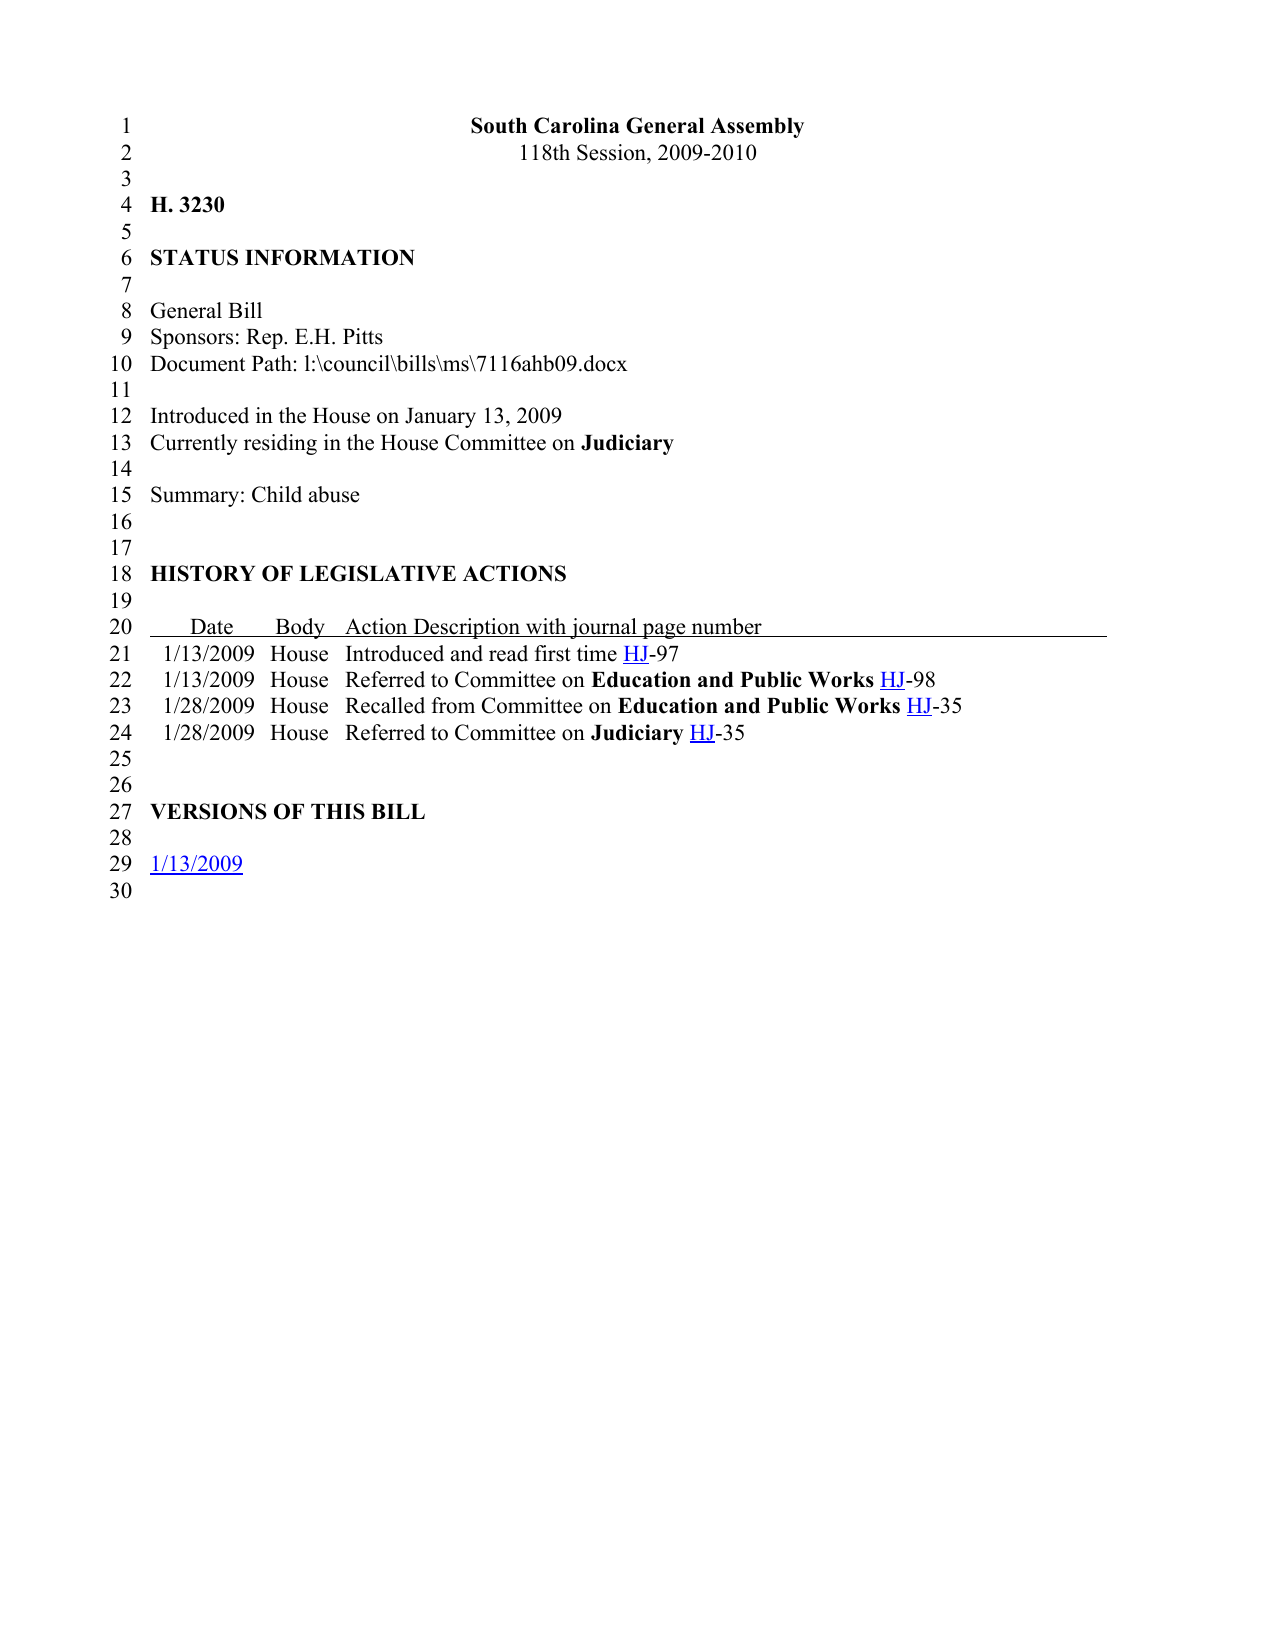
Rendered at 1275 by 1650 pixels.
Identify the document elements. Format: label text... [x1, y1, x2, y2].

text General Bill [150, 297, 1125, 323]
text H. 3230 [150, 192, 1125, 218]
text 1/28/2009 House Recalled from Committee on Education and Public Works HJ-35 [150, 692, 1125, 719]
text 1/13/2009 House Referred to Committee on Education and Public Works HJ-98 [150, 666, 1125, 692]
text Summary: Child abuse [150, 481, 1125, 508]
text STATUS INFORMATION [150, 244, 1125, 271]
text VERSIONS OF THIS BILL [150, 798, 1125, 824]
text Currently residing in the House Committee on Judiciary [150, 429, 1125, 455]
text Document Path: l:\council\bills\ms\7116ahb09.docx [150, 350, 1125, 376]
text 118th Session, 2009-2010 [150, 139, 1125, 165]
text South Carolina General Assembly [150, 112, 1125, 139]
text Sponsors: Rep. E.H. Pitts [150, 323, 1125, 350]
text 1/13/2009 [150, 850, 1125, 877]
text 1/28/2009 House Referred to Committee on Judiciary HJ-35 [150, 719, 1125, 745]
text Introduced in the House on January 13, 2009 [150, 402, 1125, 429]
text 1/13/2009 House Introduced and read first time HJ-97 [150, 639, 1125, 666]
text Date Body Action Description with journal page number [150, 613, 1125, 639]
text HISTORY OF LEGISLATIVE ACTIONS [150, 561, 1125, 587]
